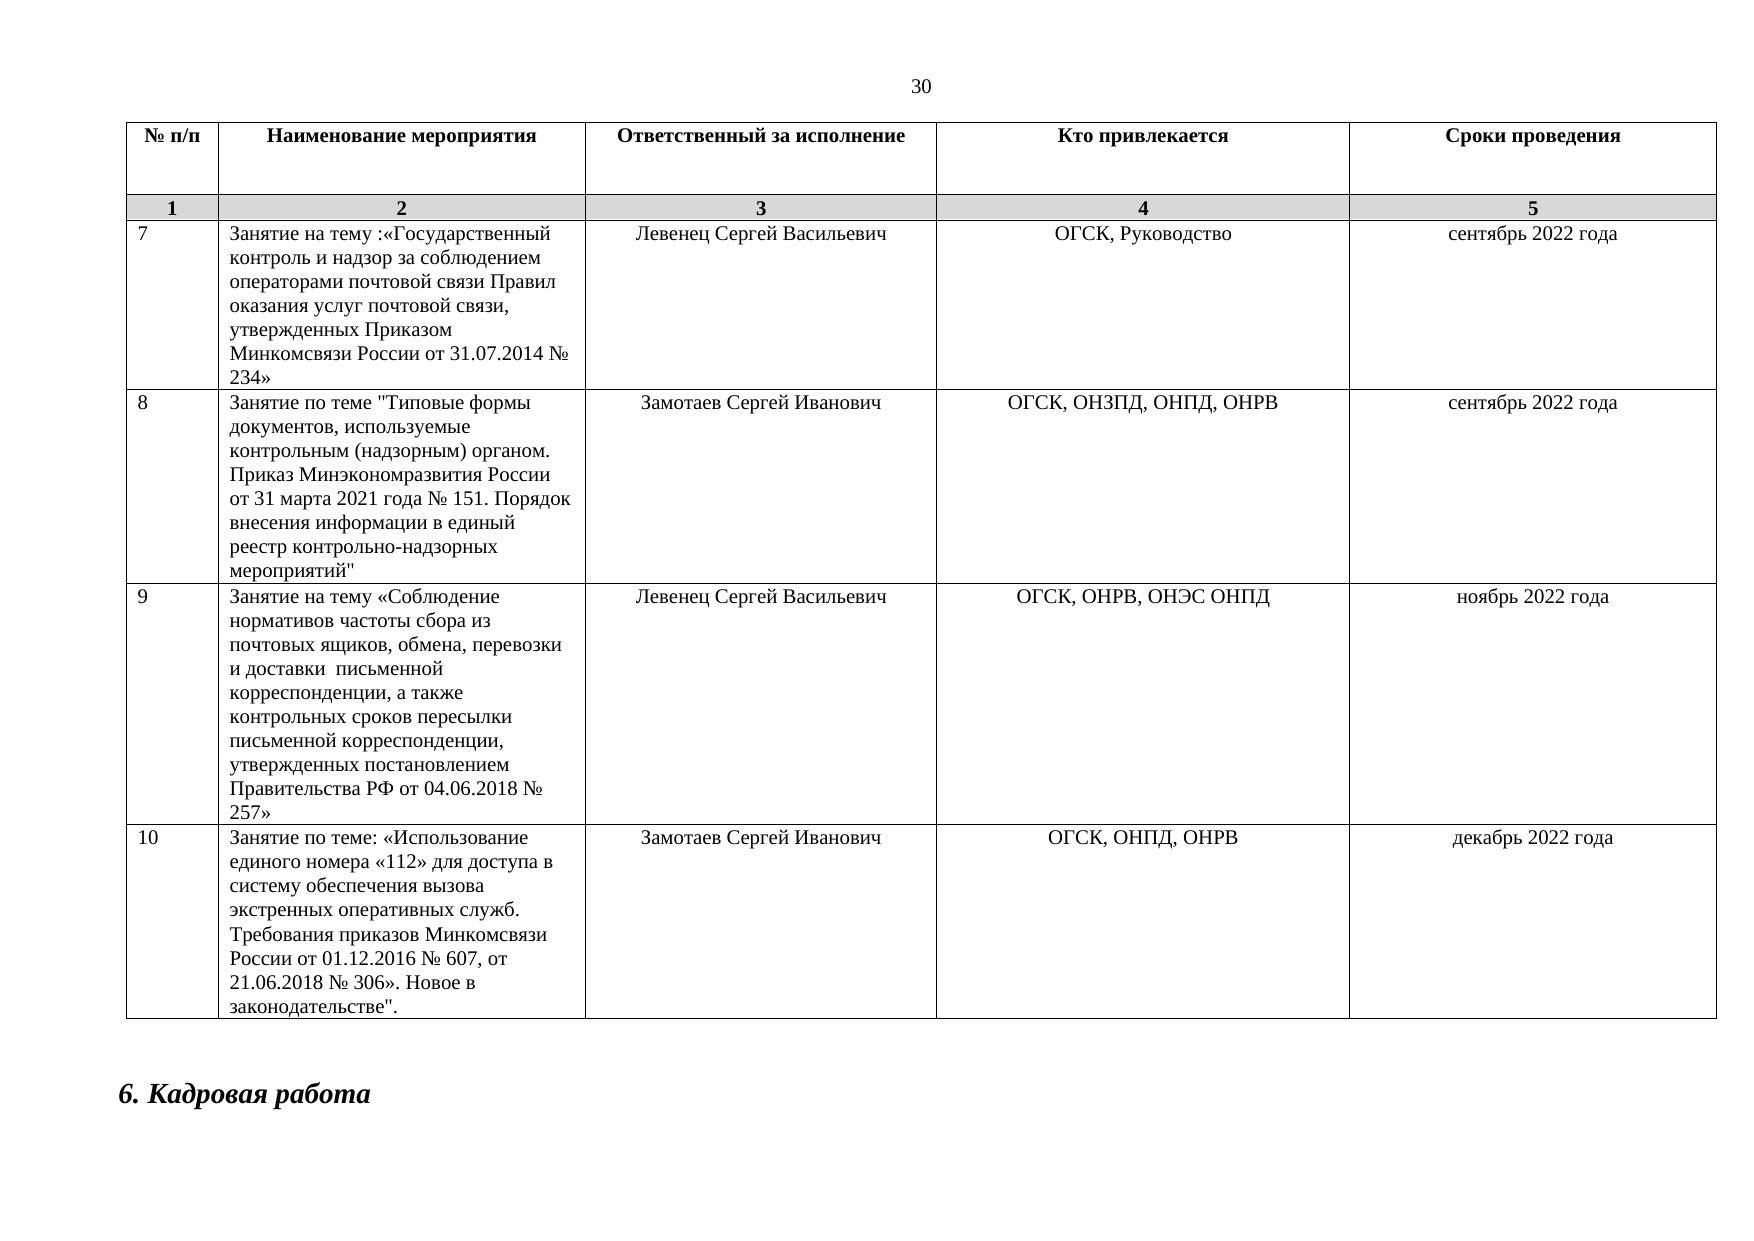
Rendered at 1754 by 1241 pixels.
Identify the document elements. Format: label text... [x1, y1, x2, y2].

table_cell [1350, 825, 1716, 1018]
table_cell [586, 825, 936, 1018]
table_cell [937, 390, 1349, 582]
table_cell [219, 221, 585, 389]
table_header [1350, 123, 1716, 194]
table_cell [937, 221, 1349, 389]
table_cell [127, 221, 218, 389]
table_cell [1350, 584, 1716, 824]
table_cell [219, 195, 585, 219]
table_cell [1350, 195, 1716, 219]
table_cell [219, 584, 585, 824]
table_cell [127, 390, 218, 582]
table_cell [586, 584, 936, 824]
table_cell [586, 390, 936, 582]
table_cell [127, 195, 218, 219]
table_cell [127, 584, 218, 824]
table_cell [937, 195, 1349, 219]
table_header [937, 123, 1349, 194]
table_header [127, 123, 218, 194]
text 6. Кадровая работа [118, 1076, 1724, 1110]
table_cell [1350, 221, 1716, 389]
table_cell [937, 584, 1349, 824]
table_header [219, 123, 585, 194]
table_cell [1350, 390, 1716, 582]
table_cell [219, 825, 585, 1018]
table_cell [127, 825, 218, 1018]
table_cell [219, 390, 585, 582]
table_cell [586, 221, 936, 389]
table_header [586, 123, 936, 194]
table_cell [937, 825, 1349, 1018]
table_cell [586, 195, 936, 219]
